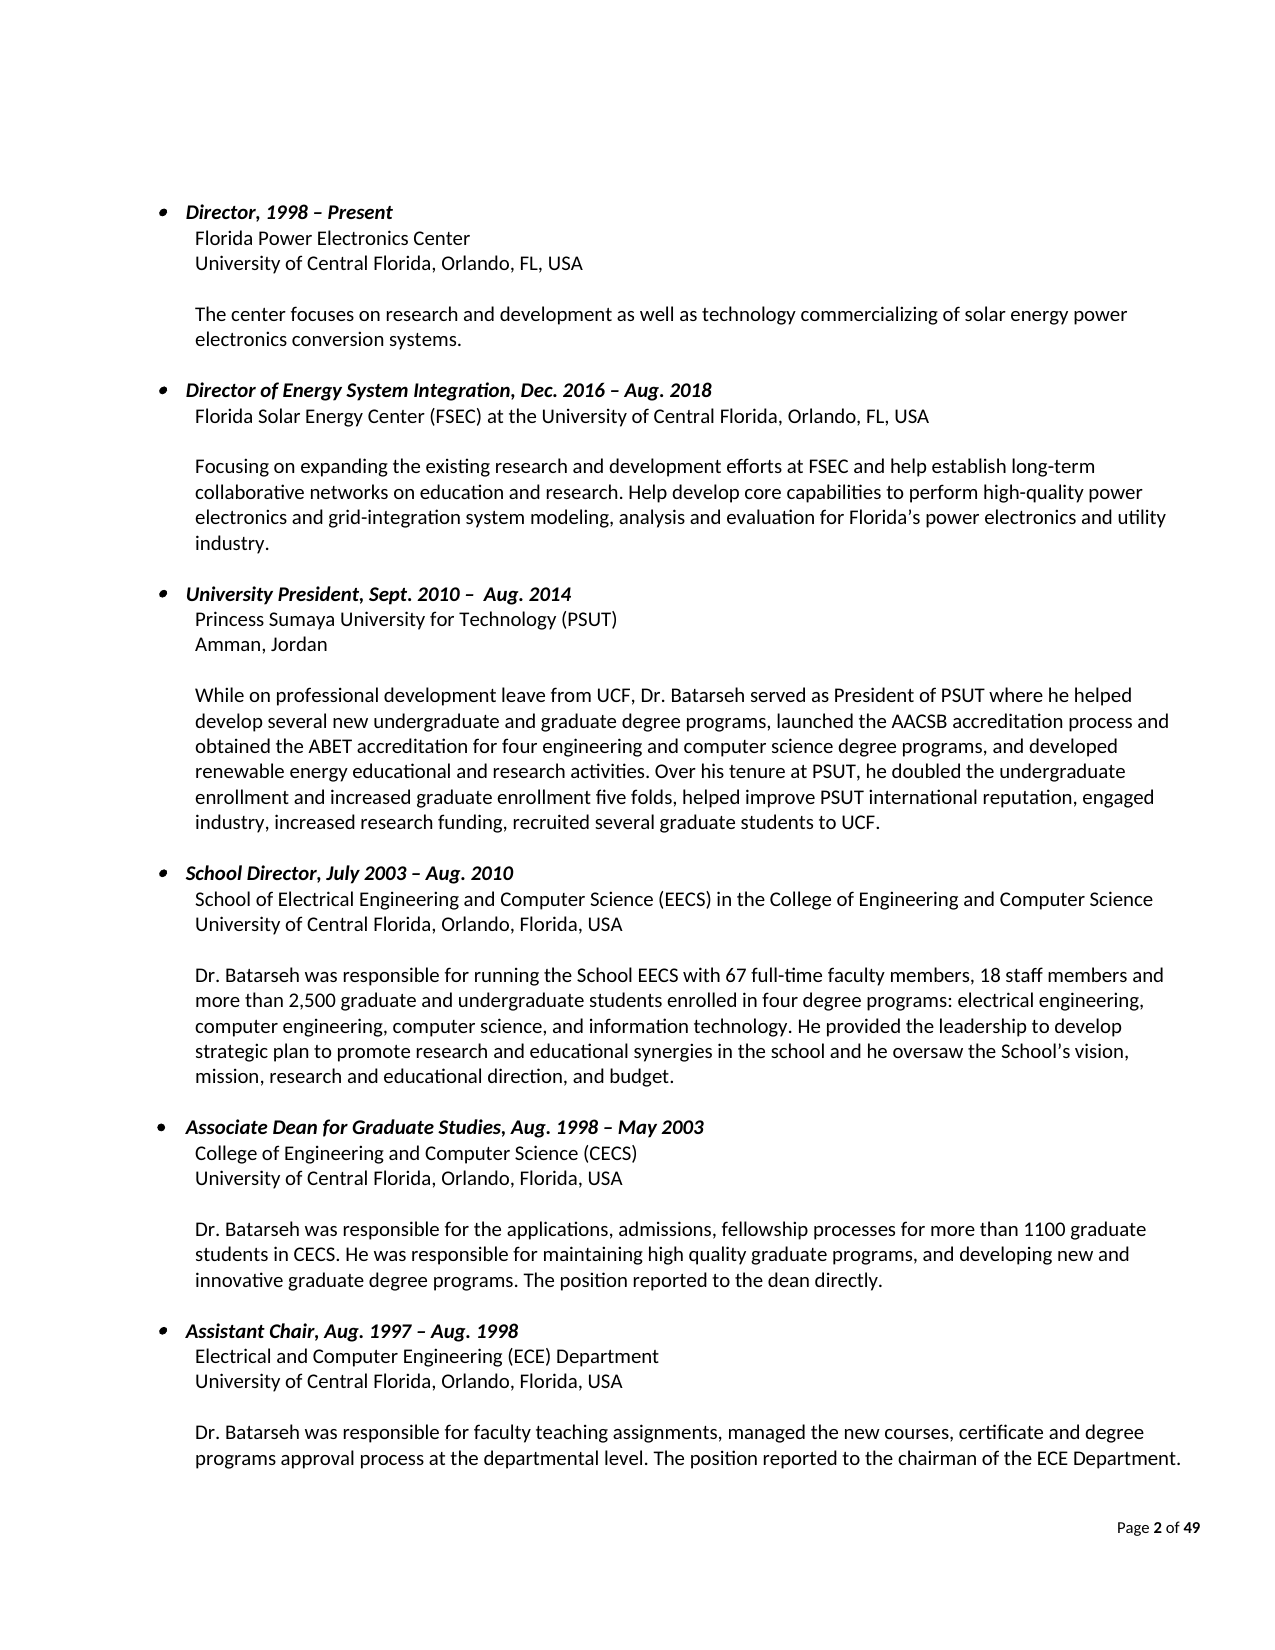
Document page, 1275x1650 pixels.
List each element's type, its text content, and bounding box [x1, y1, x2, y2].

text Princess Sumaya University for Technology (PSUT) [195, 606, 1200, 632]
list Director, 1998 – Present [157, 199, 1200, 225]
list Associate Dean for Graduate Studies, Aug. 1998 – May 2003 [157, 1114, 1200, 1140]
text Dr. Batarseh was responsible for running the School EECS with 67 full-time faculty members, 18 staff members and more than 2,500 graduate and undergraduate students enrolled in four degree programs: electrical engineering, computer engineering, computer science, and information technology. He provided the leadership to develop strategic plan to promote research and educational synergies in the school and he oversaw the School’s vision, mission, research and educational direction, and budget. [195, 962, 1200, 1089]
text While on professional development leave from UCF, Dr. Batarseh served as President of PSUT where he helped develop several new undergraduate and graduate degree programs, launched the AACSB accreditation process and obtained the ABET accreditation for four engineering and computer science degree programs, and developed renewable energy educational and research activities. Over his tenure at PSUT, he doubled the undergraduate enrollment and increased graduate enrollment five folds, helped improve PSUT international reputation, engaged industry, increased research funding, recruited several graduate students to UCF. [195, 682, 1200, 835]
list Director of Energy System Integration, Dec. 2016 – Aug. 2018 [157, 377, 1200, 403]
list University President, Sept. 2010 – Aug. 2014 [157, 581, 1200, 606]
text College of Engineering and Computer Science (CECS) [195, 1140, 1200, 1165]
text The center focuses on research and development as well as technology commercializing of solar energy power electronics conversion systems. [195, 301, 1200, 352]
text Amman, Jordan [195, 632, 1200, 657]
list School Director, July 2003 – Aug. 2010 [157, 860, 1200, 886]
text School of Electrical Engineering and Computer Science (EECS) in the College of Engineering and Computer Science [195, 886, 1200, 911]
text Electrical and Computer Engineering (ECE) Department [195, 1343, 1200, 1369]
text Dr. Batarseh was responsible for faculty teaching assignments, managed the new courses, certificate and degree programs approval process at the departmental level. The position reported to the chairman of the ECE Department. [195, 1419, 1200, 1470]
text University of Central Florida, Orlando, Florida, USA [195, 1369, 1200, 1394]
text University of Central Florida, Orlando, FL, USA [195, 250, 1200, 276]
text Focusing on expanding the existing research and development efforts at FSEC and help establish long-term collaborative networks on education and research. Help develop core capabilities to perform high-quality power electronics and grid-integration system modeling, analysis and evaluation for Florida’s power electronics and utility industry. [195, 454, 1200, 555]
text University of Central Florida, Orlando, Florida, USA [195, 911, 1200, 937]
text Dr. Batarseh was responsible for the applications, admissions, fellowship processes for more than 1100 graduate students in CECS. He was responsible for maintaining high quality graduate programs, and developing new and innovative graduate degree programs. The position reported to the dean directly. [195, 1216, 1200, 1292]
text Florida Power Electronics Center [195, 225, 1200, 250]
list Assistant Chair, Aug. 1997 – Aug. 1998 [157, 1318, 1200, 1343]
text University of Central Florida, Orlando, Florida, USA [195, 1165, 1200, 1191]
text Florida Solar Energy Center (FSEC) at the University of Central Florida, Orlando, FL, USA [195, 403, 1200, 428]
